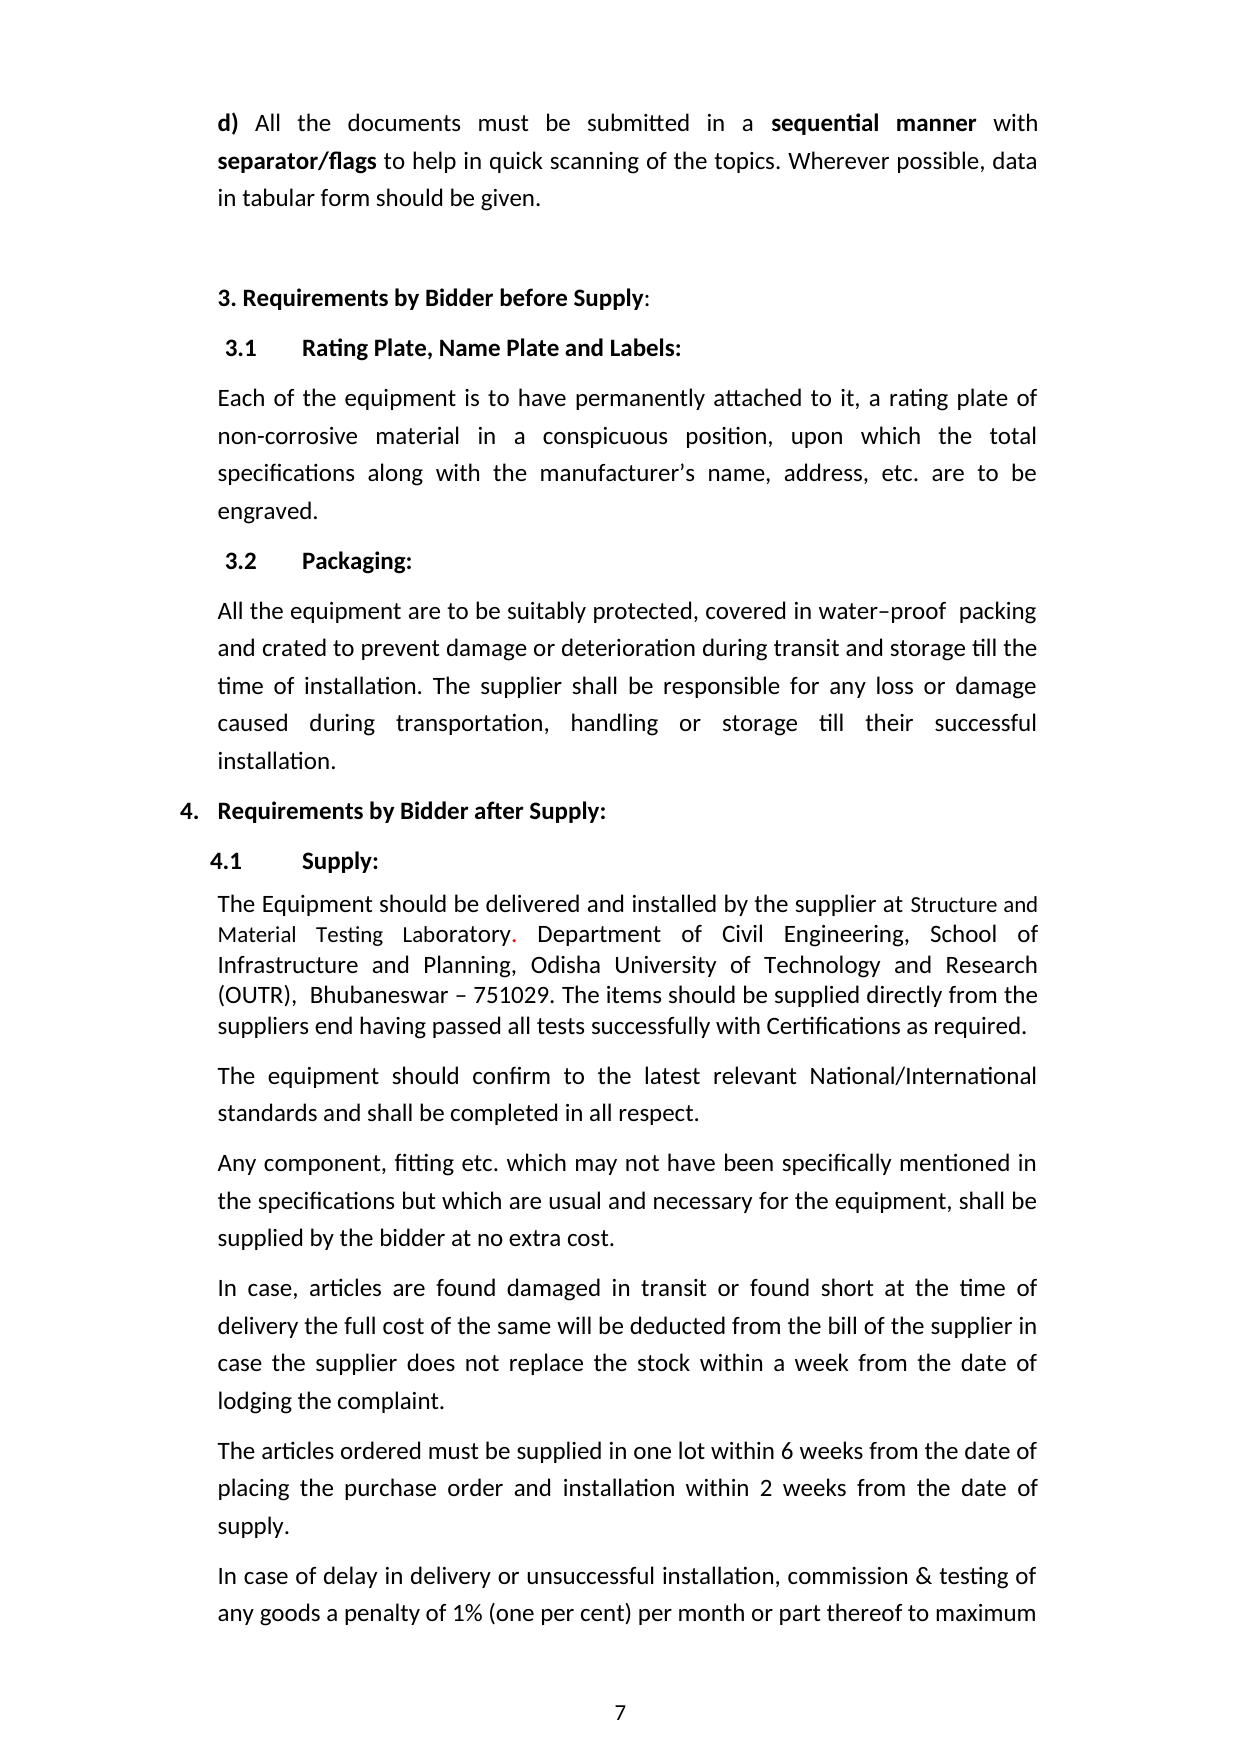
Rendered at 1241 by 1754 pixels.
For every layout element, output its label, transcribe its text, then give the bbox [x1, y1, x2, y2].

text The articles ordered must be supplied in one lot within 6 weeks from the date of placing the purchase order and installation within 2 weeks from the date of supply. [217, 1428, 1038, 1541]
text d) All the documents must be submitted in a sequential manner with separator/flags to help in quick scanning of the topics. Wherever possible, data in tabular form should be given. [217, 100, 1038, 213]
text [217, 1553, 1038, 1628]
text In case, articles are found damaged in transit or found short at the time of delivery the full cost of the same will be deducted from the bill of the supplier in case the supplier does not replace the stock within a week from the date of lodging the complaint. [217, 1266, 1038, 1416]
subtitle 3. Requirements by Bidder before Supply: [217, 275, 1038, 313]
text Each of the equipment is to have permanently attached to it, a rating plate of non-corrosive material in a conspicuous position, upon which the total specifications along with the manufacturer’s name, address, etc. are to be engraved. [217, 375, 1038, 525]
subtitle Supply: [210, 838, 1038, 875]
subtitle Rating Plate, Name Plate and Labels: [217, 325, 1038, 363]
text Any component, fitting etc. which may not have been specifically mentioned in the specifications but which are usual and necessary for the equipment, shall be supplied by the bidder at no extra cost. [217, 1141, 1038, 1253]
text The equipment should confirm to the latest relevant National/International standards and shall be completed in all respect. [217, 1053, 1038, 1128]
text The Equipment should be delivered and installed by the supplier at Structure and Material Testing Laboratory. Department of Civil Engineering, School of Infrastructure and Planning, Odisha University of Technology and Research (OUTR), Bhubaneswar – 751029. The items should be supplied directly from the suppliers end having passed all tests successfully with Certifications as required. [217, 888, 1038, 1041]
text All the equipment are to be suitably protected, covered in water–proof packing and crated to prevent damage or deterioration during transit and storage till the time of installation. The supplier shall be responsible for any loss or damage caused during transportation, handling or storage till their successful installation. [217, 588, 1038, 775]
subtitle Requirements by Bidder after Supply: [180, 788, 1038, 825]
subtitle Packaging: [217, 538, 1038, 575]
